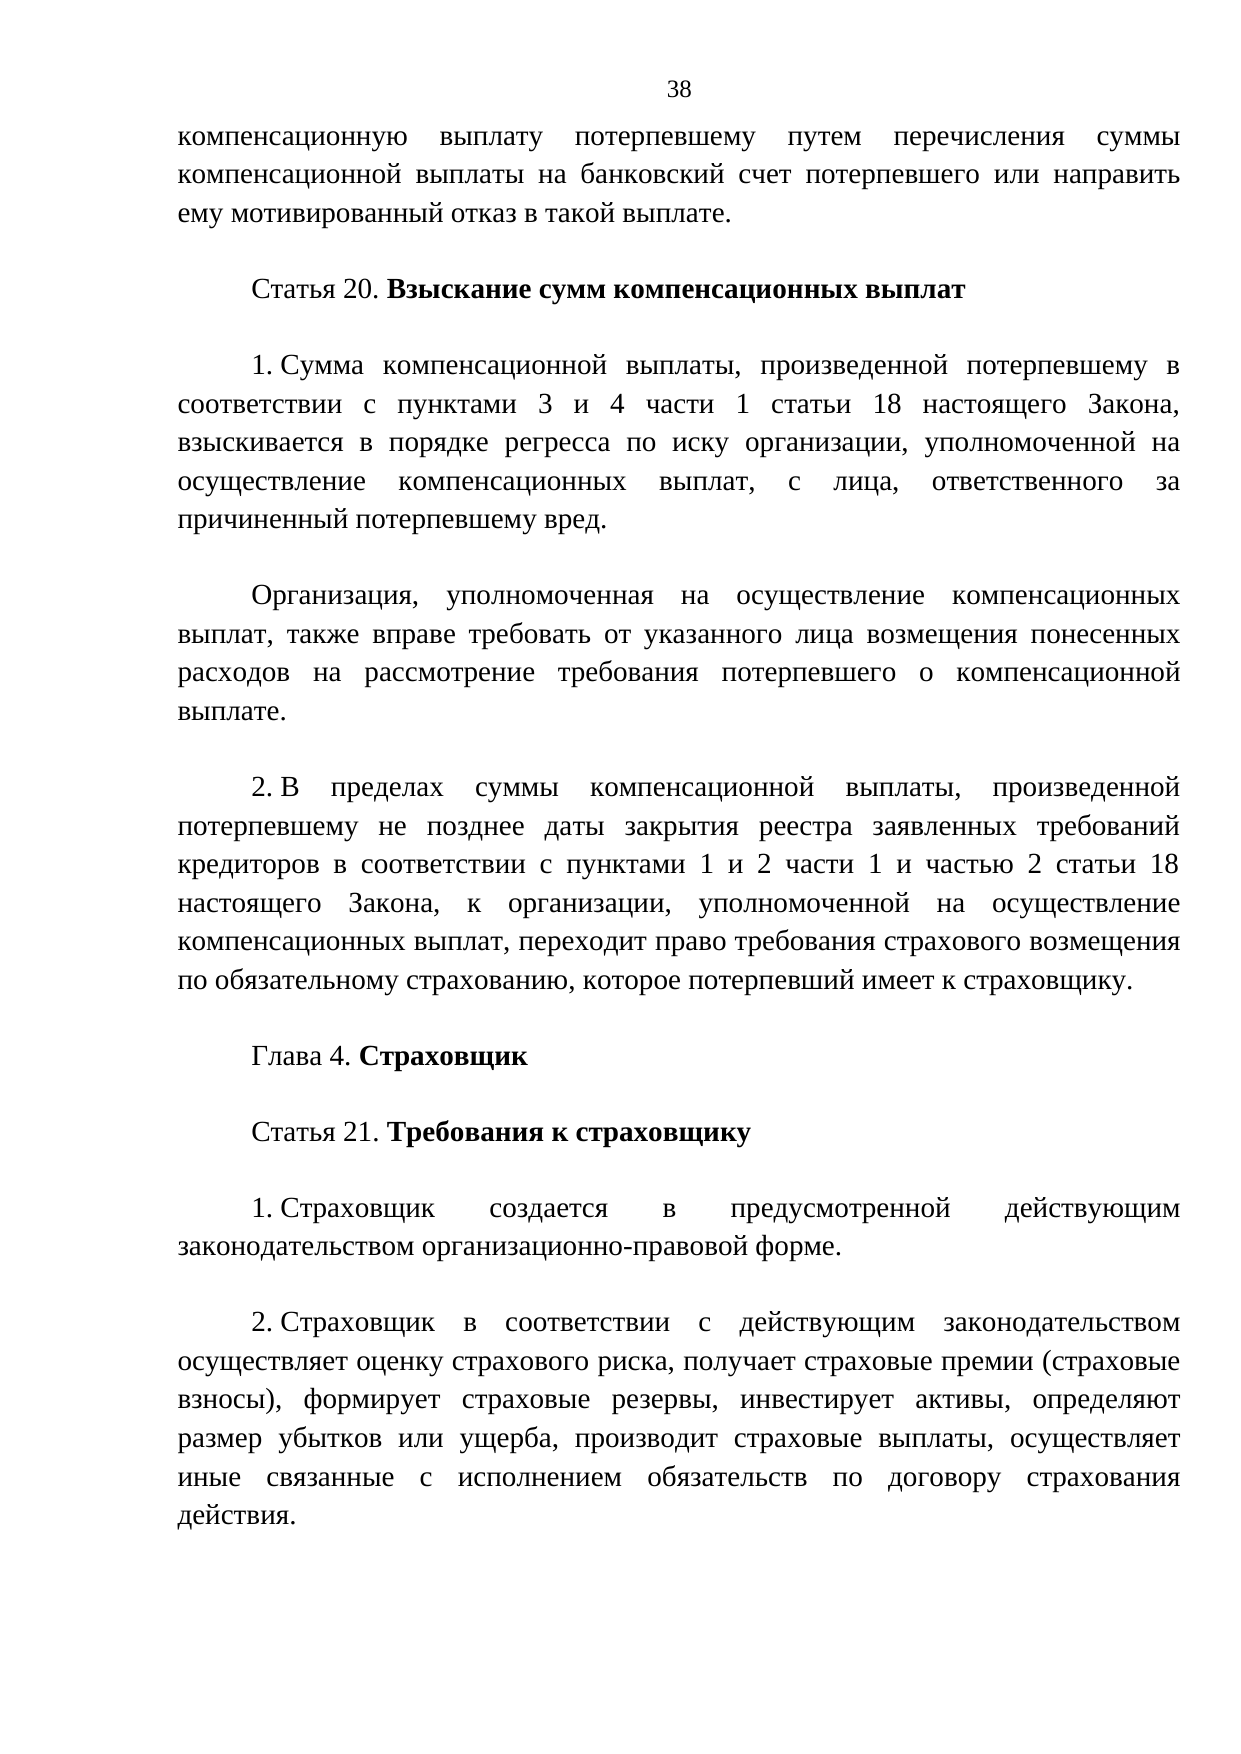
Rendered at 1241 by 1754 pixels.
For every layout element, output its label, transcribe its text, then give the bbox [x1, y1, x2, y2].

text Организация, уполномоченная на осуществление компенсационных выплат, также вправе требовать от указанного лица возмещения понесенных расходов на рассмотрение требования потерпевшего о компенсационной выплате. [177, 577, 1181, 727]
text Статья 21. Требования к страховщику [177, 1114, 1181, 1147]
text 1. Страховщик создается в предусмотренной действующим законодательством организационно-правовой форме. [177, 1190, 1181, 1262]
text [177, 118, 1181, 229]
text 2. В пределах суммы компенсационной выплаты, произведенной потерпевшему не позднее даты закрытия реестра заявленных требований кредиторов в соответствии с пунктами 1 и 2 части 1 и частью 2 статьи 18 настоящего Закона, к организации, уполномоченной на осуществление компенсационных выплат, переходит право требования страхового возмещения по обязательному страхованию, которое потерпевший имеет к страховщику. [177, 769, 1181, 995]
text Глава 4. Страховщик [177, 1038, 1181, 1071]
text 2. Страховщик в соответствии с действующим законодательством осуществляет оценку страхового риска, получает страховые премии (страховые взносы), формирует страховые резервы, инвестирует активы, определяют размер убытков или ущерба, производит страховые выплаты, осуществляет иные связанные с исполнением обязательств по договору страхования действия. [177, 1304, 1181, 1531]
text 1. Сумма компенсационной выплаты, произведенной потерпевшему в соответствии с пунктами 3 и 4 части 1 статьи 18 настоящего Закона, взыскивается в порядке регресса по иску организации, уполномоченной на осуществление компенсационных выплат, с лица, ответственного за причиненный потерпевшему вред. [177, 347, 1181, 535]
text Статья 20. Взыскание сумм компенсационных выплат [177, 271, 1181, 305]
